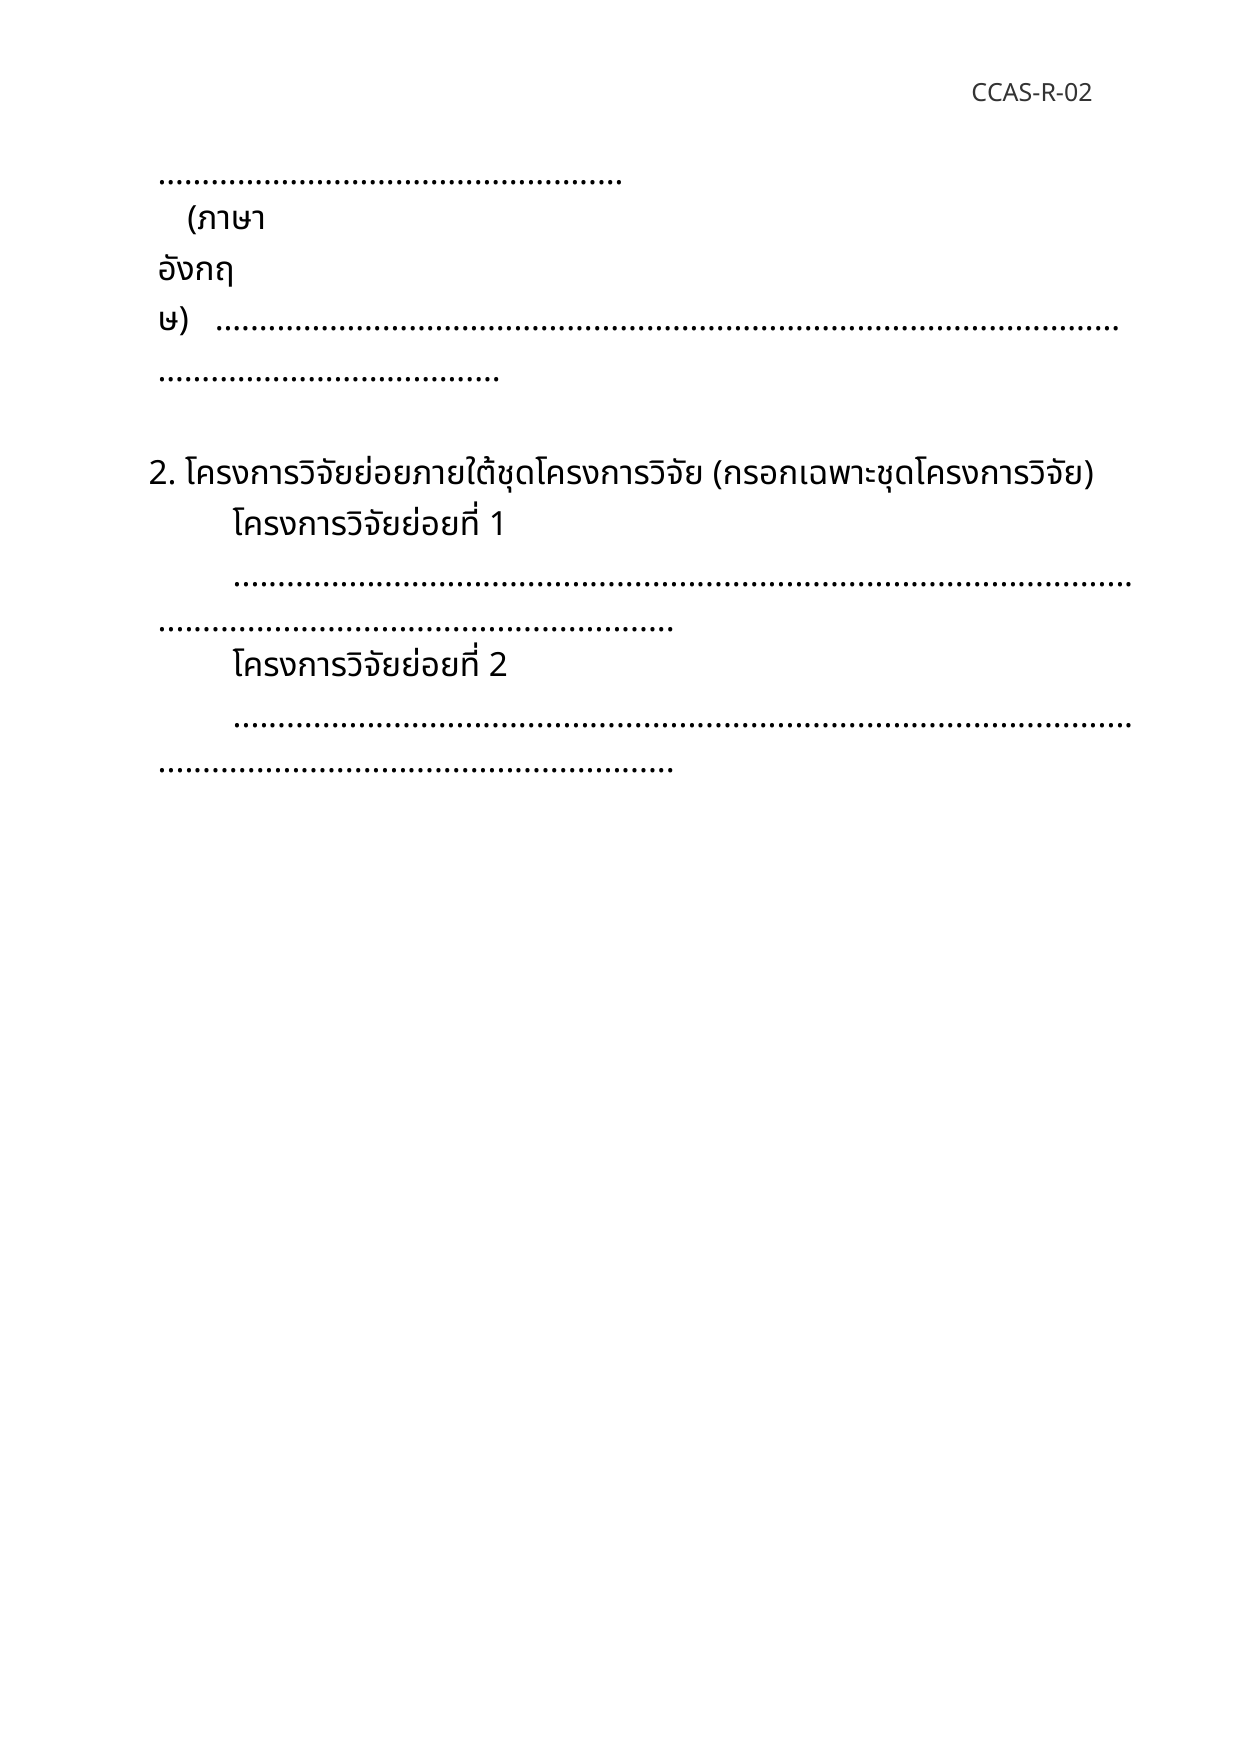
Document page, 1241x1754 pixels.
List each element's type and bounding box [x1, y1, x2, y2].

table_cell [146, 148, 1153, 828]
